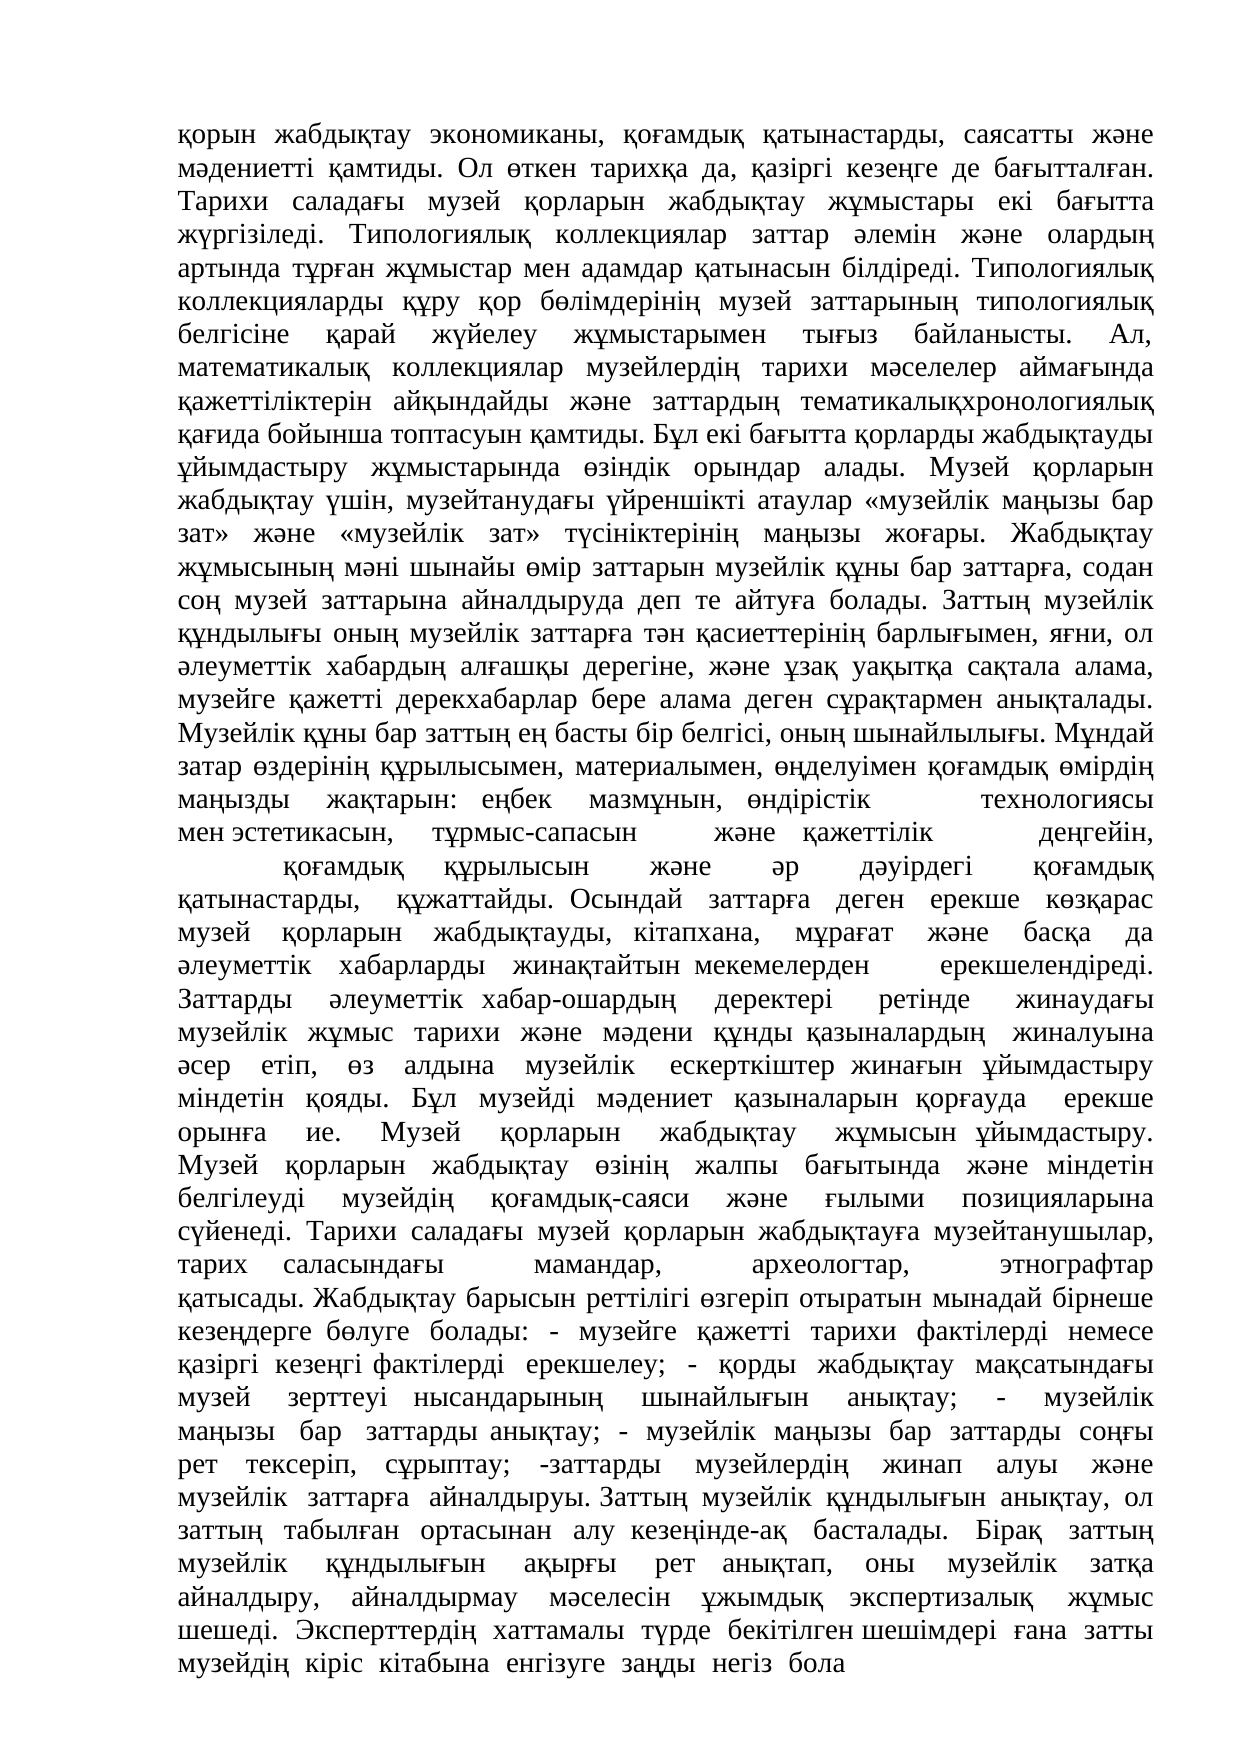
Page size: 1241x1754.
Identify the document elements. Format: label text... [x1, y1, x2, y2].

text қорын жабдықтау экономиканы, қоғамдық қатынастарды, саясатты және мәдениетті қамтиды. Ол өткен тарихқа да, қазіргі кезеңге де бағытталған. Тарихи саладағы музей қорларын жабдықтау жұмыстары екі бағытта жүргізіледі. Типологиялық коллекциялар заттар әлемін және олардың артында тұрған жұмыстар мен адамдар қатынасын білдіреді. Типологиялық коллекцияларды құру қор бөлімдерінің музей заттарының типологиялық белгісіне қарай жүйелеу жұмыстарымен тығыз байланысты. Ал, математикалық коллекциялар музейлердің тарихи мәселелер аймағында қажеттіліктерін айқындайды және заттардың тематикалықхронологиялық қағида бойынша топтасуын қамтиды. Бұл екі бағытта қорларды жабдықтауды ұйымдастыру жұмыстарында өзіндік орындар алады. Музей қорларын жабдықтау үшін, музейтанудағы үйреншікті атаулар «музейлік маңызы бар зат» және «музейлік зат» түсініктерінің маңызы жоғары. Жабдықтау жұмысының мәні шынайы өмір заттарын музейлік құны бар заттарға, содан соң музей заттарына айналдыруда деп те айтуға болады. Заттың музейлік құндылығы оның музейлік заттарға тән қасиеттерінің барлығымен, яғни, ол әлеуметтік хабардың алғашқы дерегіне, және ұзақ уақытқа сақтала алама, музейге қажетті дерекхабарлар бере алама деген сұрақтармен анықталады. Музейлік құны бар заттың ең басты бір белгісі, оның шынайлылығы. Мұндай затар өздерінің құрылысымен, материалымен, өңделуімен қоғамдық өмірдің маңызды жақтарын: еңбек мазмұнын, өндірістік технологиясы мен эстетикасын, тұрмыс-сапасын және қажеттілік деңгейін, қоғамдық құрылысын және әр дәуірдегі қоғамдық қатынастарды, құжаттайды. Осындай заттарға деген ерекше көзқарас музей қорларын жабдықтауды, кітапхана, мұрағат және басқа да әлеуметтік хабарларды жинақтайтын мекемелерден ерекшелендіреді. Заттарды әлеуметтік хабар-ошардың деректері ретінде жинаудағы музейлік жұмыс тарихи және мәдени құнды қазыналардың жиналуына әсер етіп, өз алдына музейлік ескерткіштер жинағын ұйымдастыру міндетін қояды. Бұл музейді мәдениет қазыналарын қорғауда ерекше орынға ие. Музей қорларын жабдықтау жұмысын ұйымдастыру. Музей қорларын жабдықтау өзінің жалпы бағытында және міндетін белгілеуді музейдің қоғамдық-саяси және ғылыми позицияларына сүйенеді. Тарихи саладағы музей қорларын жабдықтауға музейтанушылар, тарих саласындағы мамандар, археологтар, этнографтар қатысады. Жабдықтау барысын реттілігі өзгеріп отыратын мынадай бірнеше кезеңдерге бөлуге болады: - музейге қажетті тарихи фактілерді немесе қазіргі кезеңгі фактілерді ерекшелеу; - қорды жабдықтау мақсатындағы музей зерттеуі нысандарының шынайлығын анықтау; - музейлік маңызы бар заттарды анықтау; - музейлік маңызы бар заттарды соңғы рет тексеріп, сұрыптау; -заттарды музейлердің жинап алуы және музейлік заттарға айналдыруы. Заттың музейлік құндылығын анықтау, ол заттың табылған ортасынан алу кезеңінде-ақ басталады. Бірақ заттың музейлік құндылығын ақырғы рет анықтап, оны музейлік затқа айналдыру, айналдырмау мәселесін ұжымдық экспертизалық жұмыс шешеді. Эксперттердің хаттамалы түрде бекітілген шешімдері ғана затты музейдің кіріс кітабына енгізуге заңды негіз бола [177, 117, 1154, 1679]
